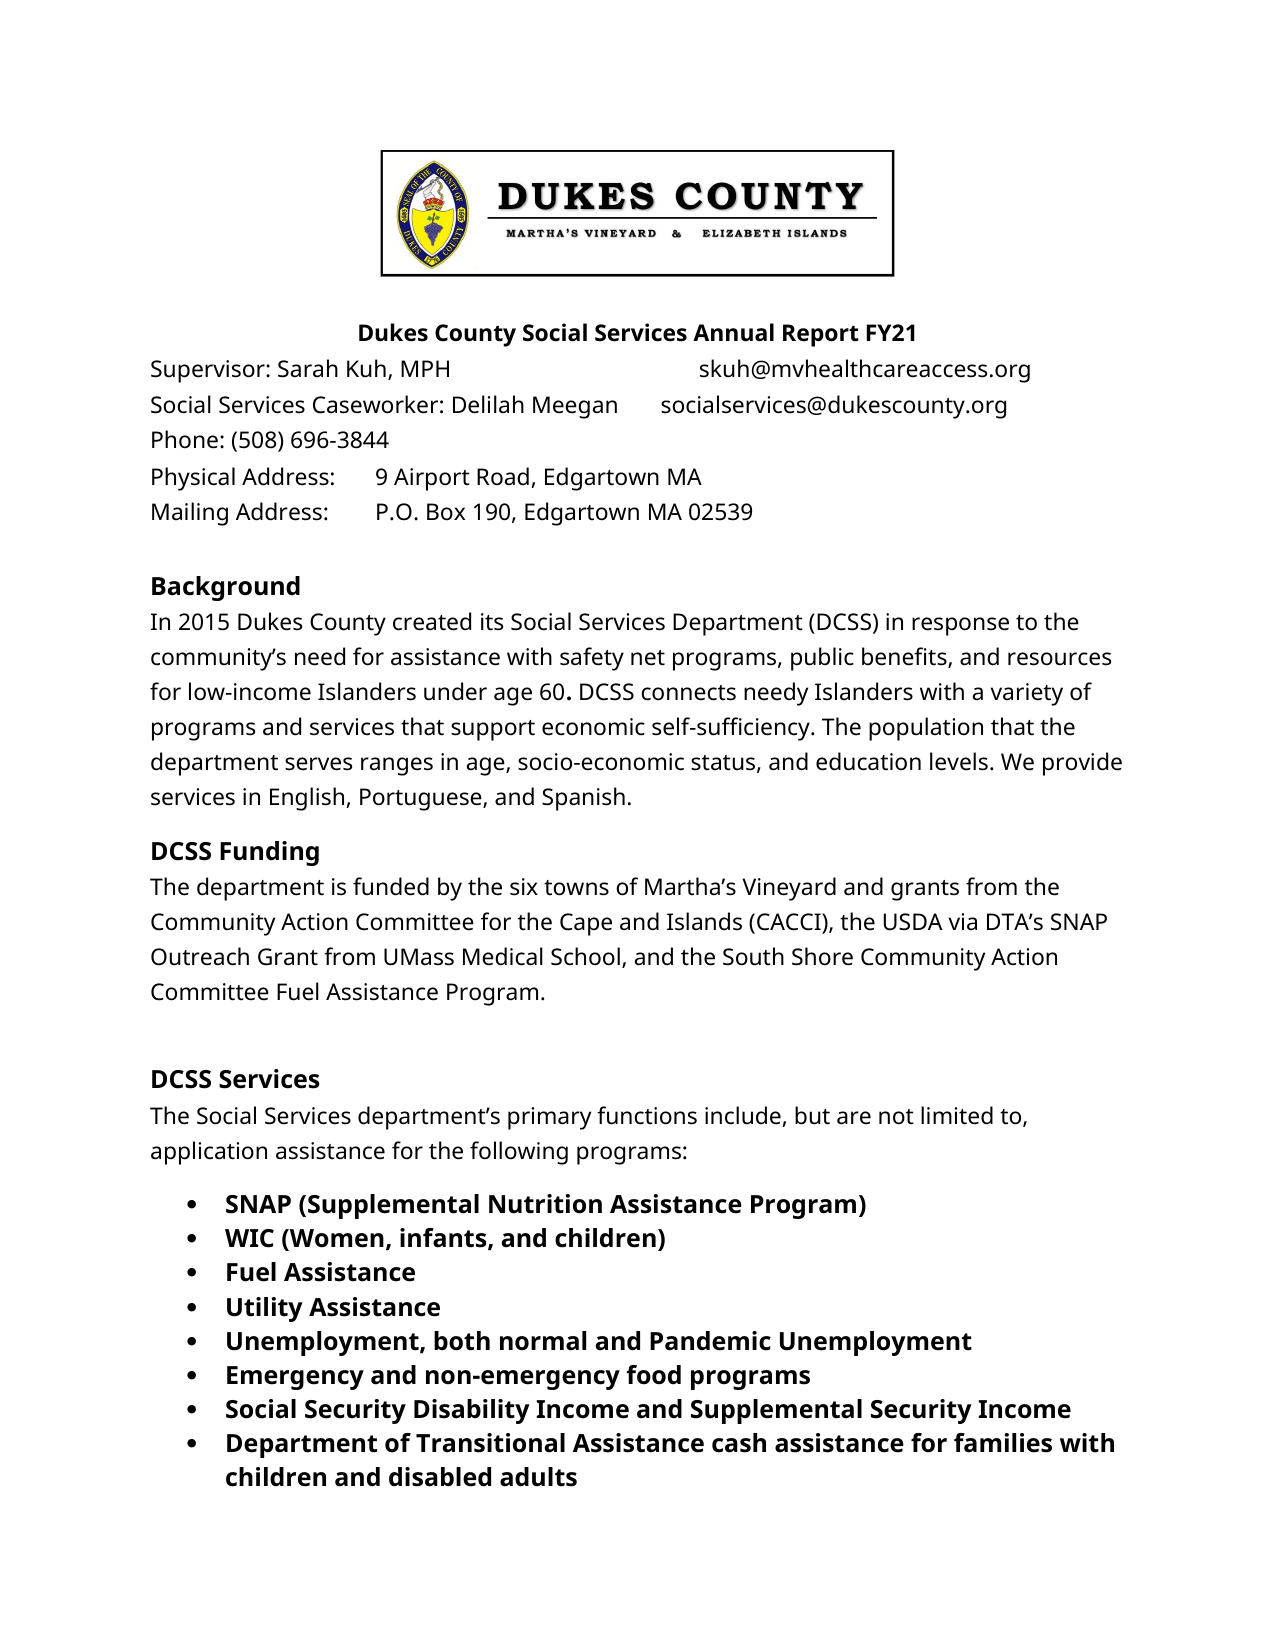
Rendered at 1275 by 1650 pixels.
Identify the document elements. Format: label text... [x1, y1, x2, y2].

list WIC (Women, infants, and children) [187, 1221, 1125, 1255]
list Utility Assistance [187, 1289, 1125, 1323]
list Social Security Disability Income and Supplemental Security Income [187, 1391, 1125, 1425]
text The Social Services department’s primary functions include, but are not limited to, application assistance for the following programs: [150, 1096, 1125, 1166]
text Supervisor: Sarah Kuh, MPH skuh@mvhealthcareaccess.org [150, 353, 1125, 384]
list Unemployment, both normal and Pandemic Unemployment [187, 1323, 1125, 1357]
text The department is funded by the six towns of Martha’s Vineyard and grants from the Community Action Committee for the Cape and Islands (CACCI), the USDA via DTA’s SNAP Outreach Grant from UMass Medical School, and the South Shore Community Action Committee Fuel Assistance Program. [150, 867, 1125, 1007]
picture [380, 150, 895, 277]
list Emergency and non-emergency food programs [187, 1357, 1125, 1391]
text Background [150, 568, 1125, 602]
text Social Services Caseworker: Delilah Meegan socialservices@dukescounty.org [150, 388, 1125, 420]
text DCSS Services [150, 1062, 1125, 1096]
list SNAP (Supplemental Nutrition Assistance Program) [187, 1187, 1125, 1221]
text Phone: (508) 696-3844 [150, 424, 1125, 456]
text Mailing Address: P.O. Box 190, Edgartown MA 02539 [150, 496, 1125, 528]
text Dukes County Social Services Annual Report FY21 [150, 317, 1125, 348]
list Department of Transitional Assistance cash assistance for families with children and disabled adults [187, 1425, 1125, 1493]
text Physical Address: 9 Airport Road, Edgartown MA [150, 460, 1125, 492]
text DCSS Funding [150, 833, 1125, 867]
text In 2015 Dukes County created its Social Services Department (DCSS) in response to the community’s need for assistance with safety net programs, public benefits, and resources for low-income Islanders under age 60. DCSS connects needy Islanders with a variety of programs and services that support economic self-sufficiency. The population that the department serves ranges in age, socio-economic status, and education levels. We provide services in English, Portuguese, and Spanish. [150, 602, 1125, 812]
list Fuel Assistance [187, 1255, 1125, 1289]
